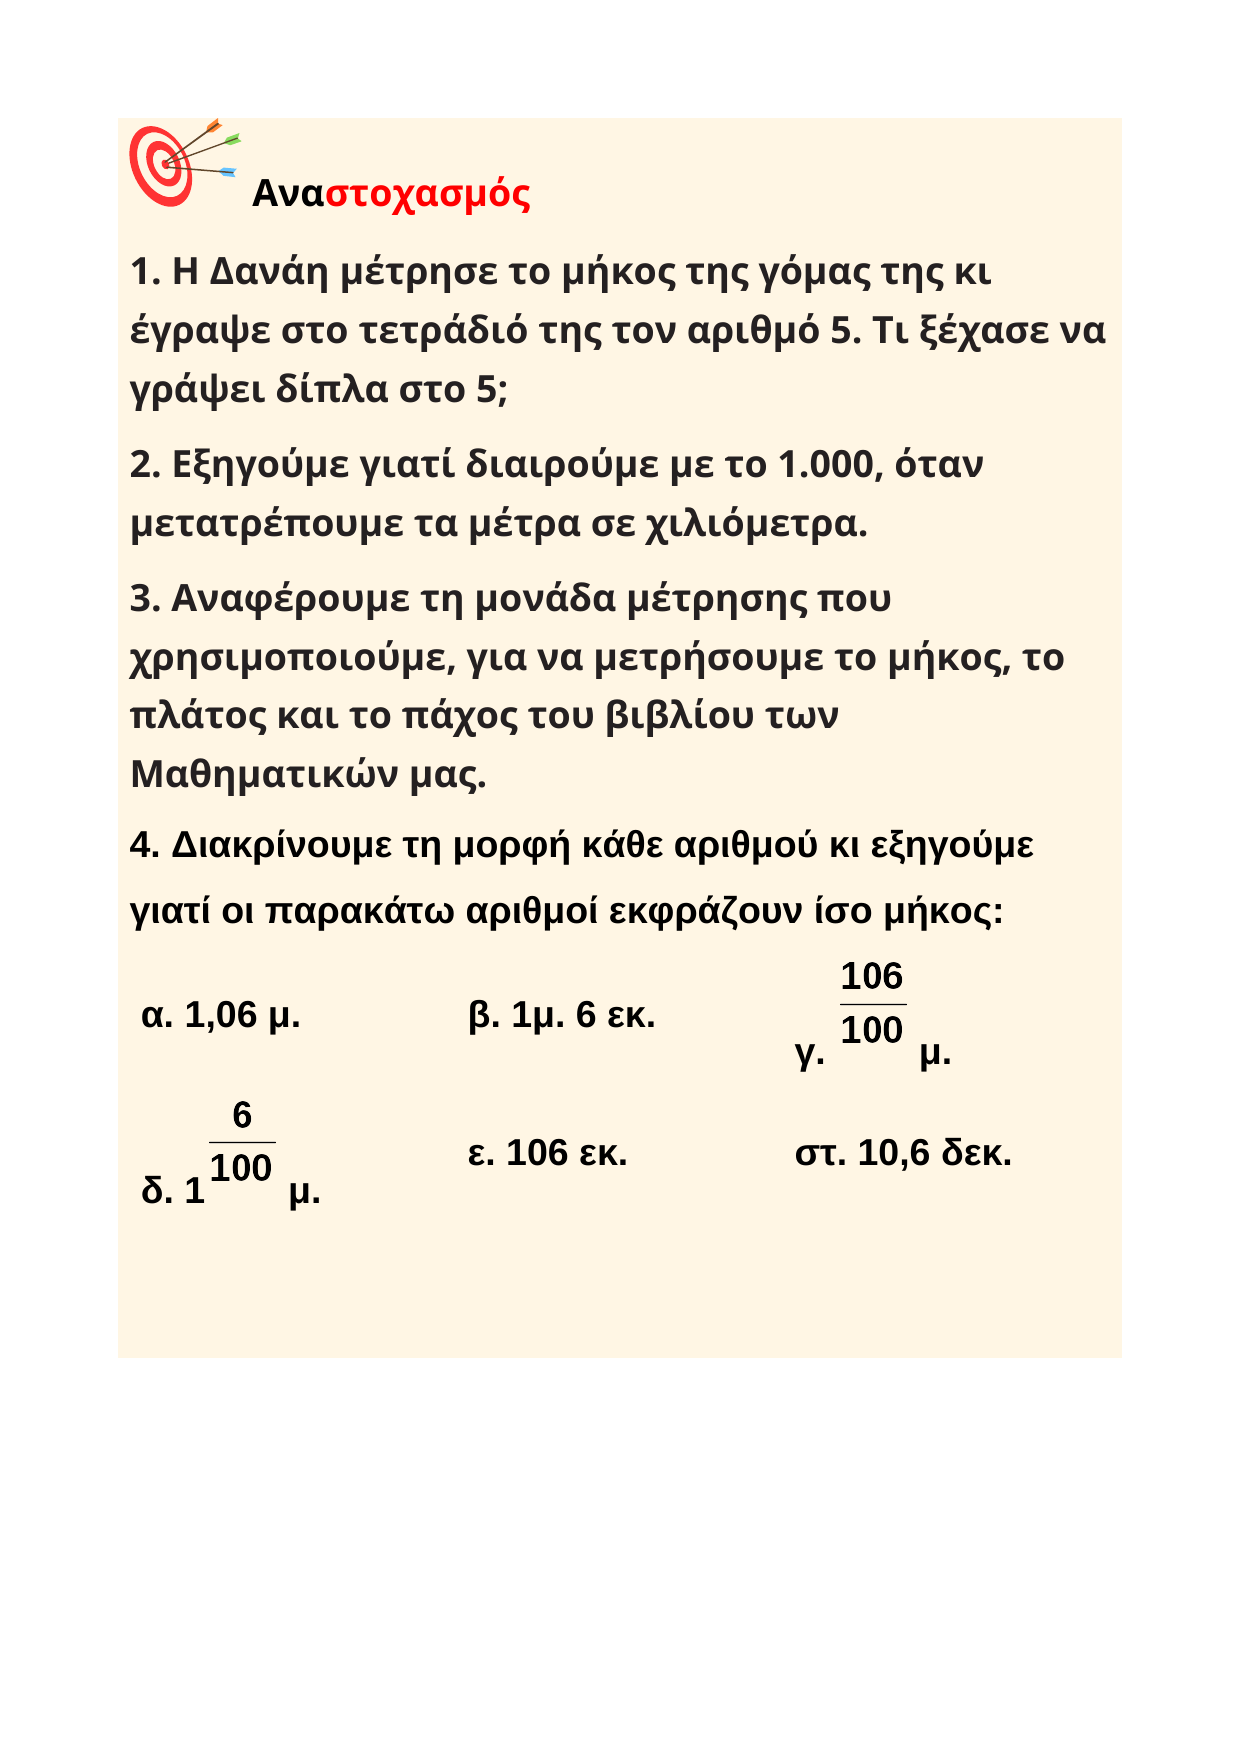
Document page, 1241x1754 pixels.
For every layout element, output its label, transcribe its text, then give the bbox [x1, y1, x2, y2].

table_cell 1. Η Δανάη μέτρησε το μήκος της γόμας της κι έγραψε στο τετράδιό της τον αριθμό 5. Τι ξέχασε να γράψει δίπλα στο 5; 2. Εξηγούμε γιατί διαιρούμε με το 1.000, όταν μετατρέπουμε τα μέτρα σε χιλιόμετρα. 3. Αναφέρουμε τη μονάδα μέτρησης που χρησιμοποιούμε, για να μετρήσουμε το μήκος, το πλάτος και το πάχος του βιβλίου των Μαθηματικών μας. 4. Διακρίνουμε τη μορφή κάθε αριθμού κι εξηγούμε γιατί οι παρακάτω αριθμοί εκφράζουν ίσο μήκος: [118, 245, 1122, 1358]
table_header Αναστοχασμός [118, 118, 1122, 245]
